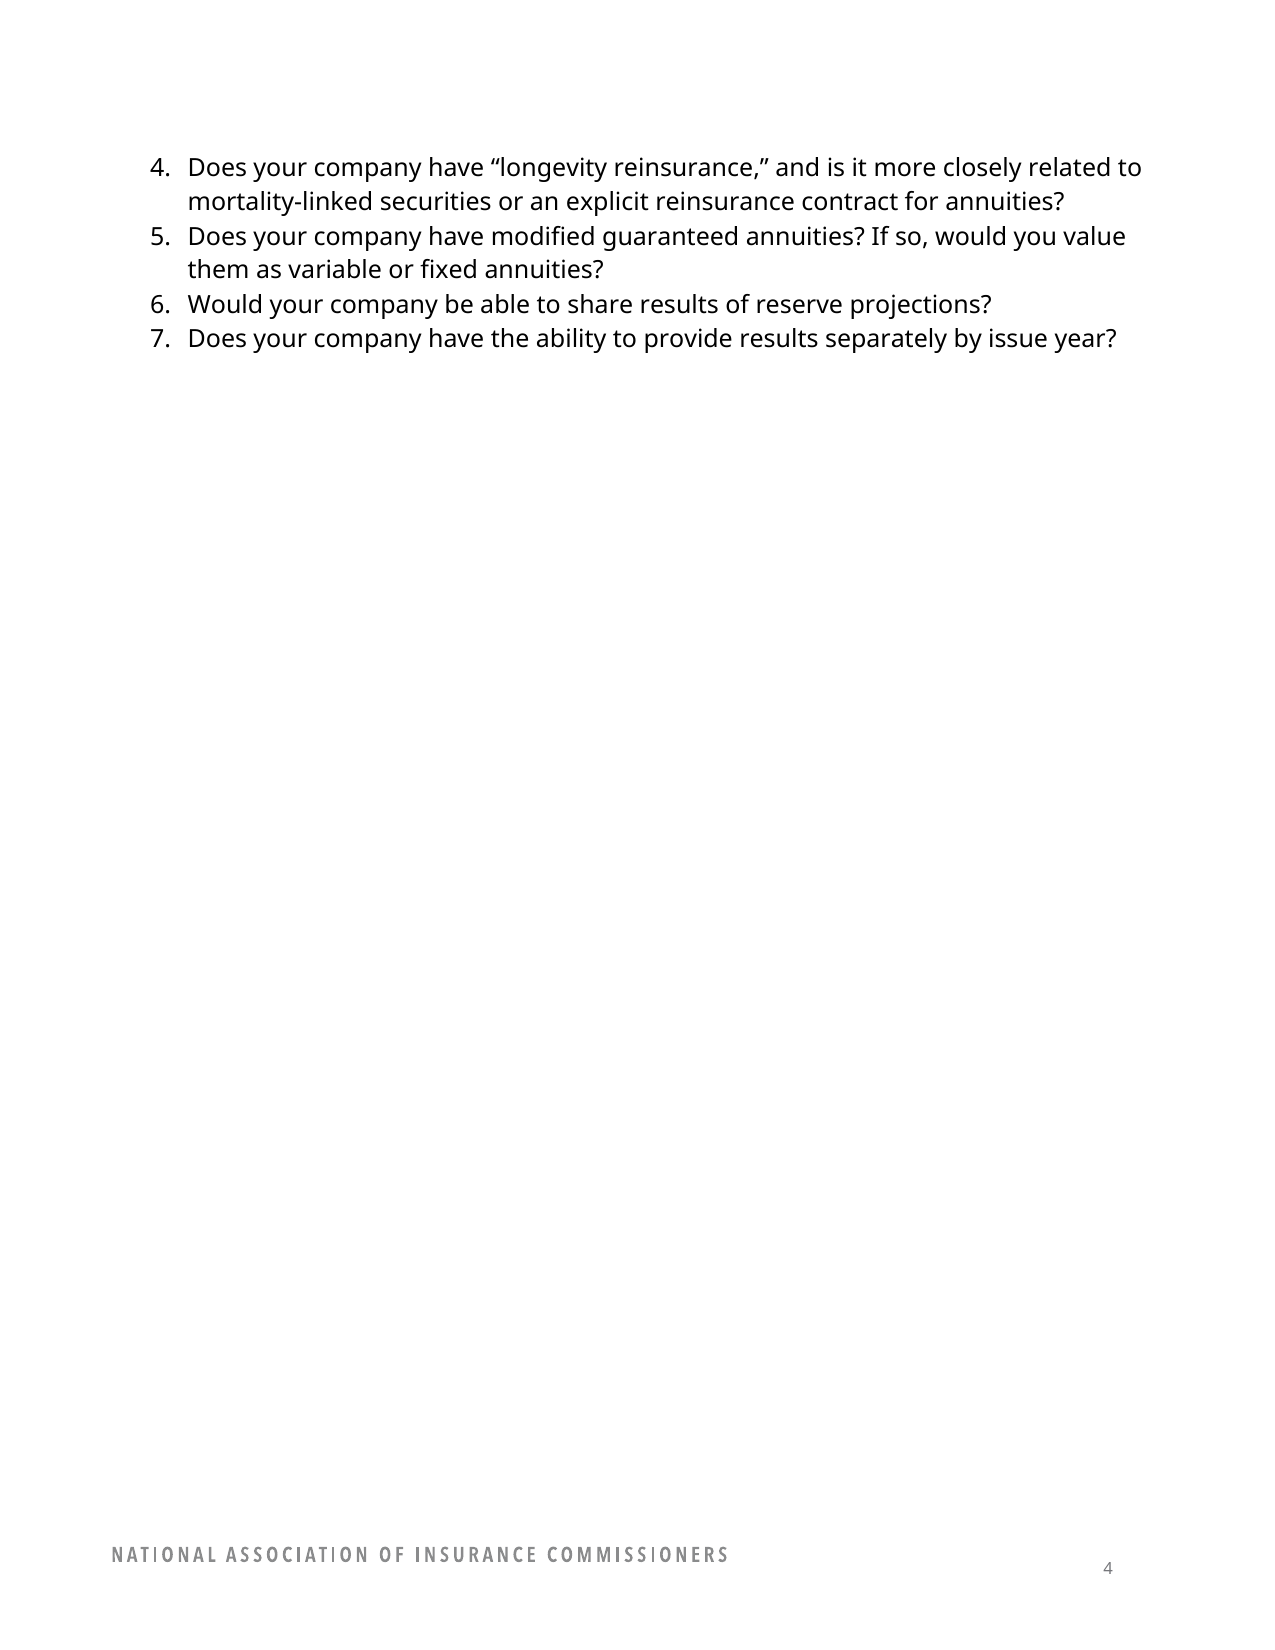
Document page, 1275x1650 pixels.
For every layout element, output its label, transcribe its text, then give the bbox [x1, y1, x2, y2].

list Does your company have modified guaranteed annuities? If so, would you value them as variable or fixed annuities? [150, 218, 1162, 286]
list Does your company have the ability to provide results separately by issue year? [150, 320, 1162, 354]
list Does your company have “longevity reinsurance,” and is it more closely related to mortality-linked securities or an explicit reinsurance contract for annuities? [150, 150, 1162, 218]
list Would your company be able to share results of reserve projections? [150, 286, 1162, 320]
